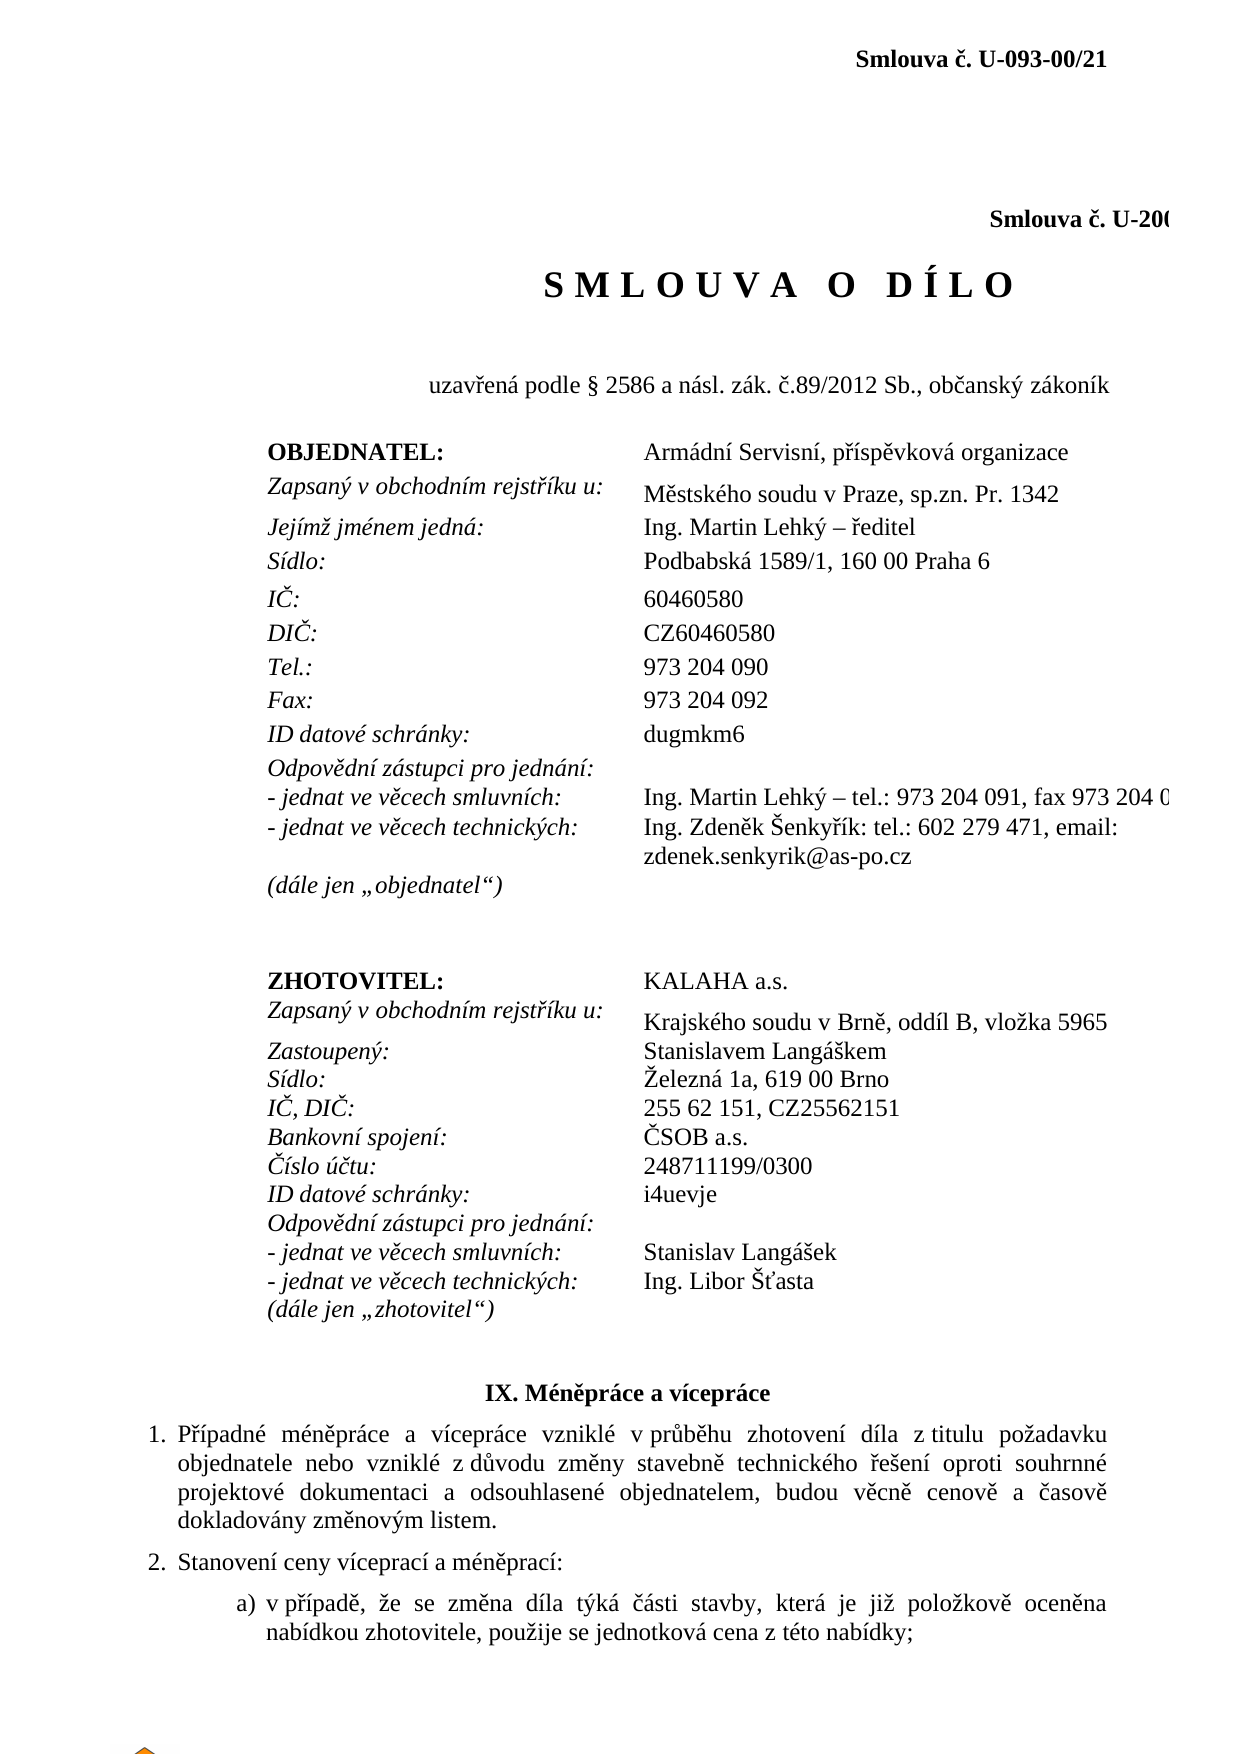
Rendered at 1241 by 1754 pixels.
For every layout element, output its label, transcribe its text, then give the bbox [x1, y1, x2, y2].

picture [109, 1744, 180, 1754]
subtitle IX. Méněpráce a vícepráce [148, 1378, 1107, 1407]
list Případné méněpráce a vícepráce vzniklé v průběhu zhotovení díla z titulu požadavku objednatele nebo vzniklé z důvodu změny stavebně technického řešení oproti souhrnné projektové dokumentaci a odsouhlasené objednatelem, budou věcně cenově a časově dokladovány změnovým listem. [148, 1419, 1107, 1534]
list v případě, že se změna díla týká části stavby, která je již položkově oceněna nabídkou zhotovitele, použije se jednotková cena z této nabídky; [236, 1588, 1107, 1646]
list Stanovení ceny víceprací a méněprací: [148, 1547, 1107, 1576]
